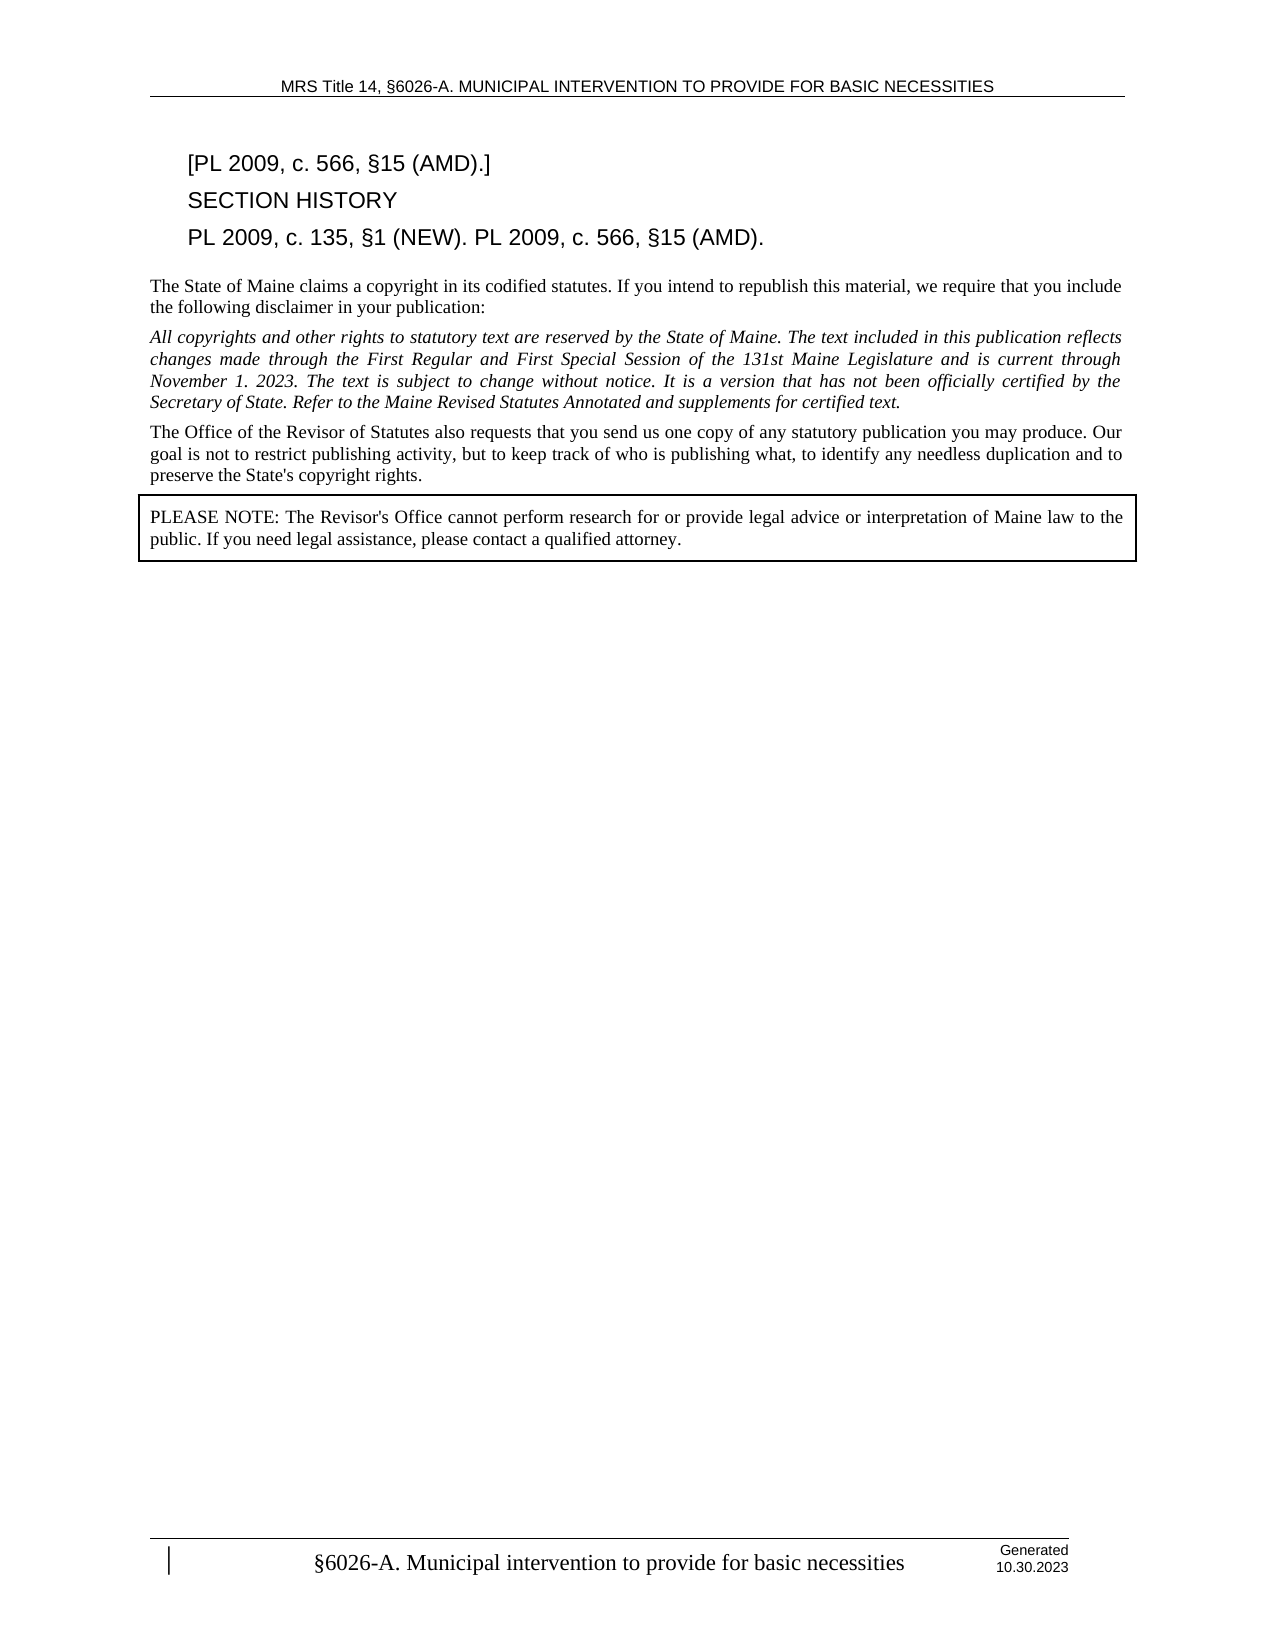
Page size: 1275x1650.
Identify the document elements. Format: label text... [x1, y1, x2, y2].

text The Office of the Revisor of Statutes also requests that you send us one copy of any statutory publication you may produce. Our goal is not to restrict publishing activity, but to keep track of who is publishing what, to identify any needless duplication and to preserve the State's copyright rights. [150, 421, 1125, 486]
text All copyrights and other rights to statutory text are reserved by the State of Maine. The text included in this publication reflects changes made through the First Regular and First Special Session of the 131st Maine Legislature and is current through November 1. 2023 . The text is subject to change without notice. It is a version that has not been officially certified by the Secretary of State. Refer to the Maine Revised Statutes Annotated and supplements for certified text. [150, 326, 1125, 413]
text PLEASE NOTE: The Revisor's Office cannot perform research for or provide legal advice or interpretation of Maine law to the public. If you need legal assistance, please contact a qualified attorney. [140, 496, 1135, 560]
text [PL 2009, c. 566, §15 (AMD).] [187, 150, 1125, 176]
text The State of Maine claims a copyright in its codified statutes. If you intend to republish this material, we require that you include the following disclaimer in your publication: [150, 275, 1125, 318]
text SECTION HISTORY [187, 187, 1125, 213]
text PL 2009, c. 135, §1 (NEW). PL 2009, c. 566, §15 (AMD). [187, 223, 1125, 250]
